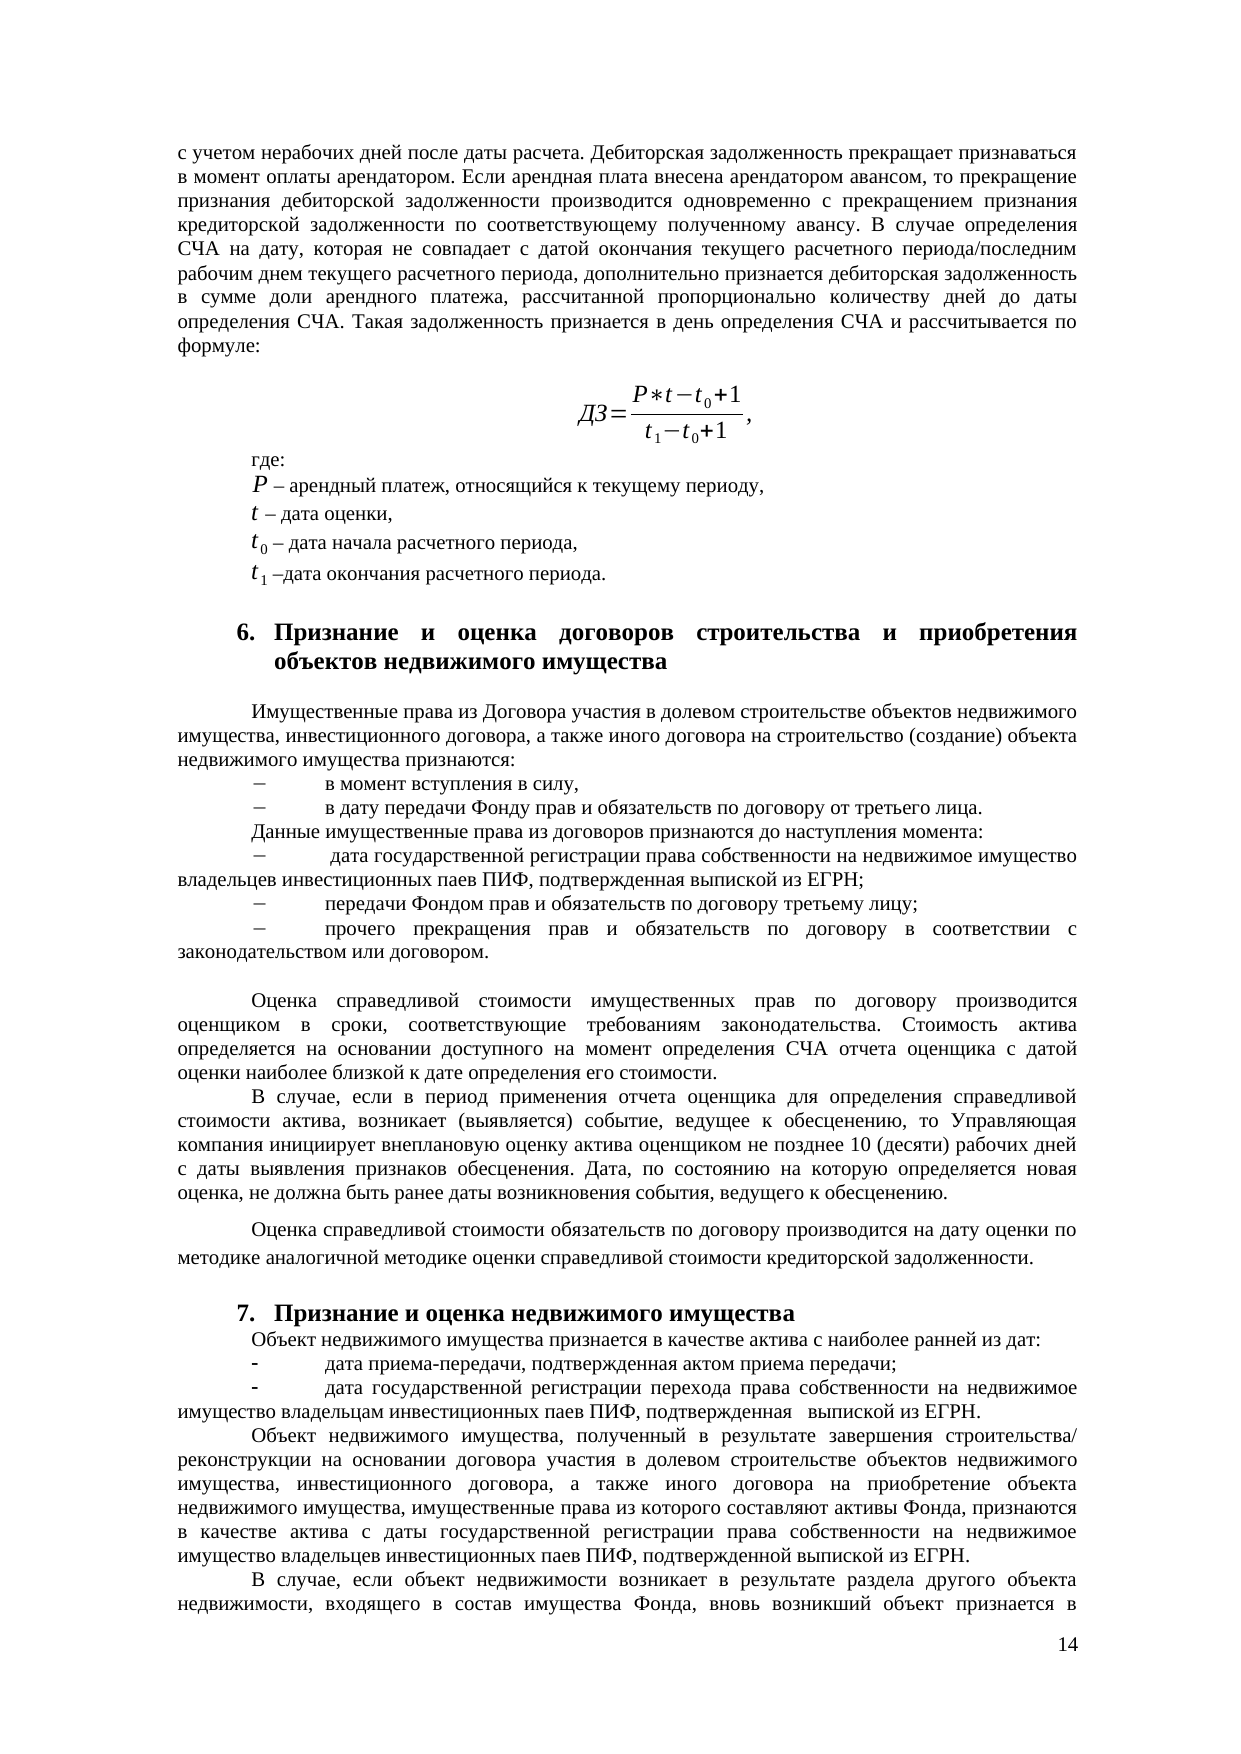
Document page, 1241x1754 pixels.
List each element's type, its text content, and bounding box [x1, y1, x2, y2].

subtitle Признание и оценка недвижимого имущества [236, 1298, 1078, 1326]
list в момент вступления в силу, [177, 771, 1078, 795]
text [177, 1567, 1078, 1615]
text –дата окончания расчетного периода. [177, 558, 1078, 589]
text Данные имущественные права из договоров признаются до наступления момента: [177, 819, 1078, 843]
list прочего прекращения прав и обязательств по договору в соответствии с законодательством или договором. [177, 915, 1078, 963]
text Объект недвижимого имущества признается в качестве актива с наиболее ранней из дат: [177, 1326, 1078, 1351]
text – дата начала расчетного периода, [177, 526, 1078, 558]
list в дату передачи Фонду прав и обязательств по договору от третьего лица. [177, 795, 1078, 819]
list дата государственной регистрации права собственности на недвижимое имущество владельцев инвестиционных паев ПИФ, подтвержденная выпиской из ЕГРН; [177, 843, 1078, 891]
text где: [177, 447, 1078, 471]
text – арендный платеж, относящийся к текущему периоду, [177, 471, 1078, 499]
text Имущественные права из Договора участия в долевом строительстве объектов недвижимого имущества, инвестиционного договора, а также иного договора на строительство (создание) объекта недвижимого имущества признаются: [177, 699, 1078, 771]
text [177, 122, 1078, 357]
text – дата оценки, [177, 499, 1078, 526]
list дата государственной регистрации перехода права собственности на недвижимое имущество владельцам инвестиционных паев ПИФ, подтвержденная выпиской из ЕГРН. [177, 1374, 1078, 1423]
text Оценка справедливой стоимости обязательств по договору производится на дату оценки по методике аналогичной методике оценки справедливой стоимости кредиторской задолженности. [177, 1217, 1078, 1269]
list передачи Фондом прав и обязательств по договору третьему лицу; [177, 891, 1078, 915]
text В случае, если в период применения отчета оценщика для определения справедливой стоимости актива, возникает (выявляется) событие, ведущее к обесценению, то Управляющая компания инициирует внеплановую оценку актива оценщиком не позднее 10 (десяти) рабочих дней с даты выявления признаков обесценения. Дата, по состоянию на которую определяется новая оценка, не должна быть ранее даты возникновения события, ведущего к обесценению. [177, 1084, 1078, 1204]
list Объект недвижимого имущества, полученный в результате завершения строительства/ реконструкции на основании договора участия в долевом строительстве объектов недвижимого имущества, инвестиционного договора, а также иного договора на приобретение объекта недвижимого имущества, имущественные права из которого составляют активы Фонда, признаются в качестве актива с даты государственной регистрации права собственности на недвижимое имущество владельцев инвестиционных паев ПИФ, подтвержденной выпиской из ЕГРН. [177, 1423, 1078, 1567]
text Оценка справедливой стоимости имущественных прав по договору производится оценщиком в сроки, соответствующие требованиям законодательства. Стоимость актива определяется на основании доступного на момент определения СЧА отчета оценщика с датой оценки наиболее близкой к дате определения его стоимости. [177, 988, 1078, 1084]
subtitle Признание и оценка договоров строительства и приобретения объектов недвижимого имущества [236, 617, 1078, 675]
list дата приема-передачи, подтвержденная актом приема передачи; [177, 1351, 1078, 1374]
